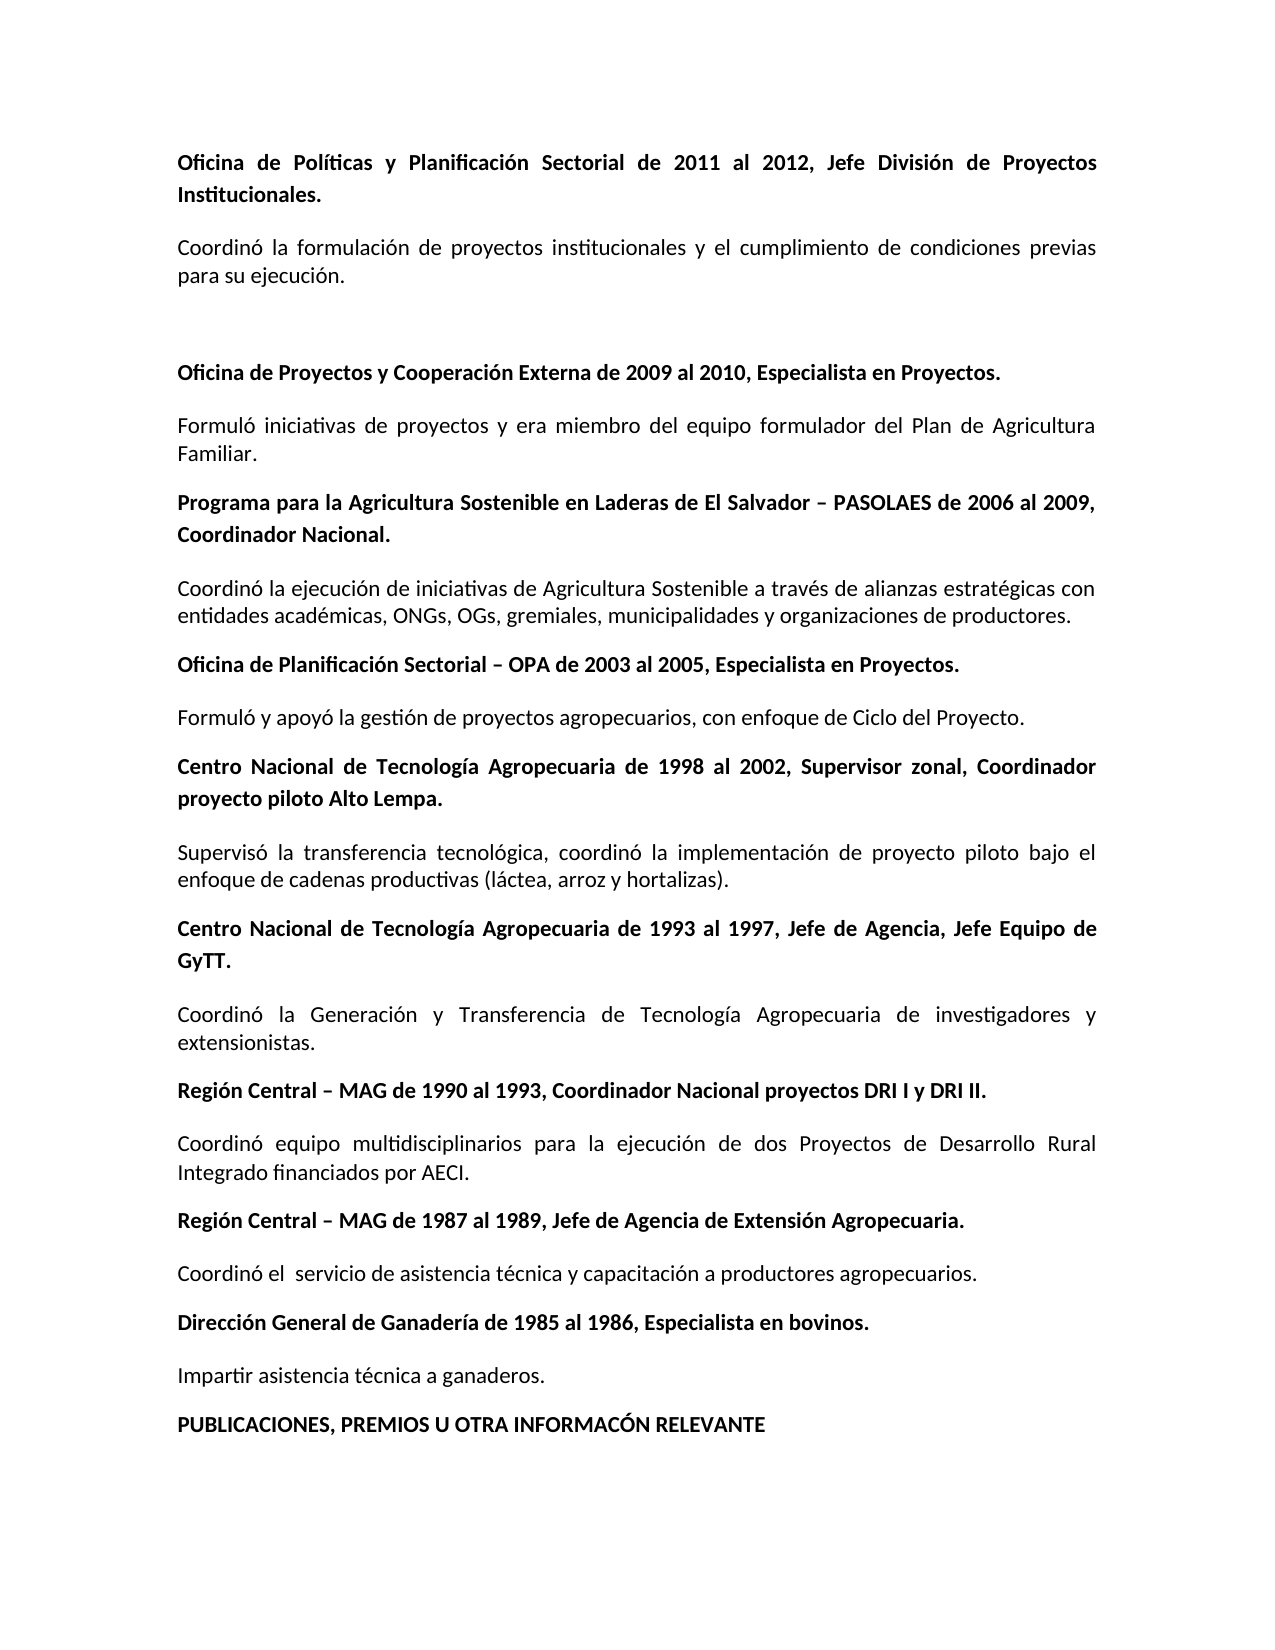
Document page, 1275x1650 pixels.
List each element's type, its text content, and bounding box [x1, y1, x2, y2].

text Región Central – MAG de 1990 al 1993, Coordinador Nacional proyectos DRI I y DRI II. [177, 1077, 1098, 1104]
text Coordinó la ejecución de iniciativas de Agricultura Sostenible a través de alianzas estratégicas con entidades académicas, ONGs, OGs, gremiales, municipalidades y organizaciones de productores. [177, 574, 1098, 630]
text Coordinó la Generación y Transferencia de Tecnología Agropecuaria de investigadores y extensionistas. [177, 1000, 1098, 1056]
text Formuló iniciativas de proyectos y era miembro del equipo formulador del Plan de Agricultura Familiar. [177, 412, 1098, 468]
text Programa para la Agricultura Sostenible en Laderas de El Salvador – PASOLAES de 2006 al 2009, Coordinador Nacional. [177, 488, 1098, 549]
text Centro Nacional de Tecnología Agropecuaria de 1993 al 1997, Jefe de Agencia, Jefe Equipo de GyTT. [177, 914, 1098, 975]
text Coordinó la formulación de proyectos institucionales y el cumplimiento de condiciones previas para su ejecución. [177, 233, 1098, 289]
text Formuló y apoyó la gestión de proyectos agropecuarios, con enfoque de Ciclo del Proyecto. [177, 703, 1098, 732]
text Impartir asistencia técnica a ganaderos. [177, 1361, 1098, 1389]
text Oficina de Planificación Sectorial – OPA de 2003 al 2005, Especialista en Proyectos. [177, 651, 1098, 678]
text Supervisó la transferencia tecnológica, coordinó la implementación de proyecto piloto bajo el enfoque de cadenas productivas (láctea, arroz y hortalizas). [177, 838, 1098, 894]
text Coordinó el servicio de asistencia técnica y capacitación a productores agropecuarios. [177, 1259, 1098, 1287]
text Oficina de Políticas y Planificación Sectorial de 2011 al 2012, Jefe División de Proyectos Institucionales. [177, 148, 1098, 208]
text Centro Nacional de Tecnología Agropecuaria de 1998 al 2002, Supervisor zonal, Coordinador proyecto piloto Alto Lempa. [177, 752, 1098, 813]
text Oficina de Proyectos y Cooperación Externa de 2009 al 2010, Especialista en Proyectos. [177, 358, 1098, 387]
text Dirección General de Ganadería de 1985 al 1986, Especialista en bovinos. [177, 1308, 1098, 1336]
text Coordinó equipo multidisciplinarios para la ejecución de dos Proyectos de Desarrollo Rural Integrado financiados por AECI. [177, 1129, 1098, 1186]
text Región Central – MAG de 1987 al 1989, Jefe de Agencia de Extensión Agropecuaria. [177, 1206, 1098, 1234]
text PUBLICACIONES, PREMIOS U OTRA INFORMACÓN RELEVANTE [177, 1410, 1098, 1438]
